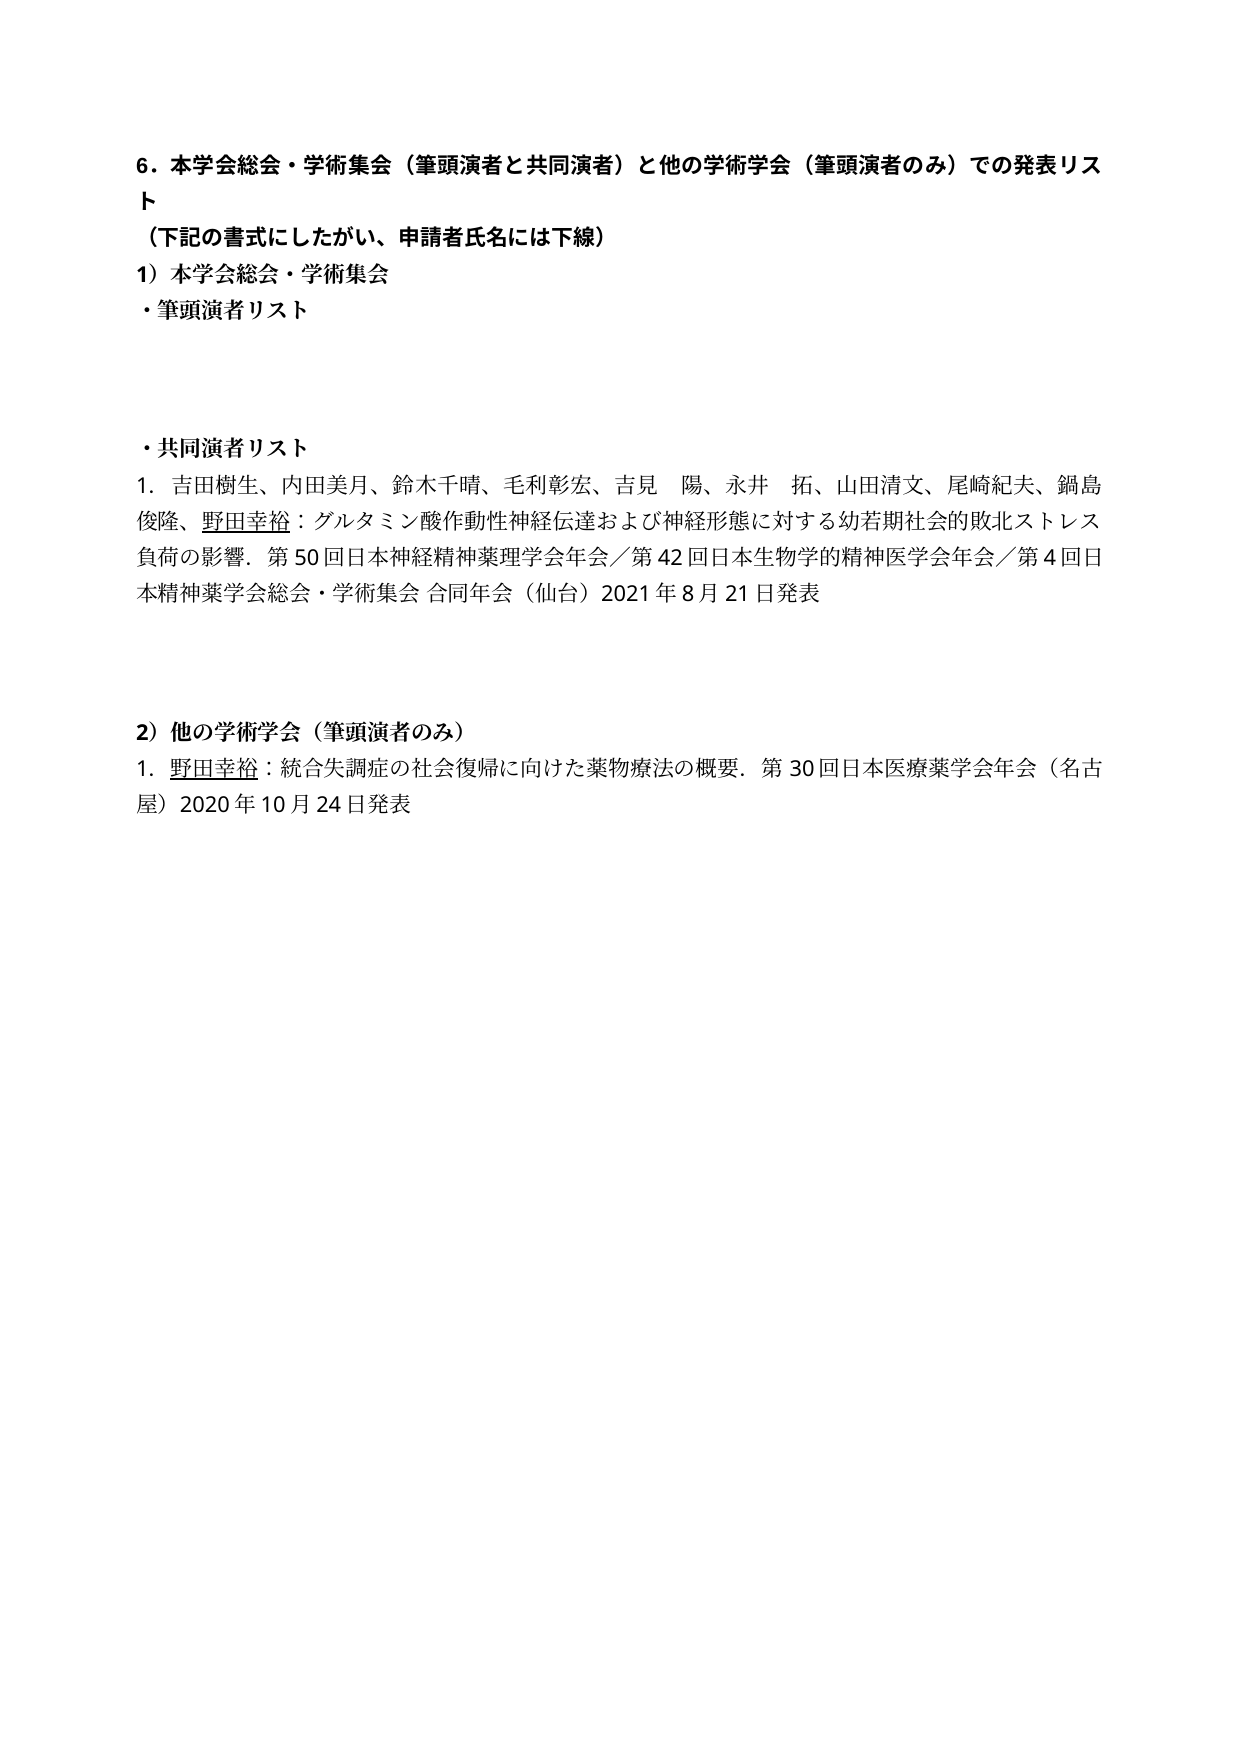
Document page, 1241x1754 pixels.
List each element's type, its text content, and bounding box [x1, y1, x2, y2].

text ・筆頭演者リスト [136, 293, 1104, 324]
text 1）本学会総会・学術集会 [136, 257, 1104, 288]
text 1．吉田樹生、内田美月、鈴木千晴、毛利彰宏、吉見 陽、永井 拓、山田清文、尾崎紀夫、鍋島俊隆、野田幸裕：グルタミン酸作動性神経伝達および神経形態に対する幼若期社会的敗北ストレス負荷の影響．第50回日本神経精神薬理学会年会／第42回日本生物学的精神医学会年会／第4回日本精神薬学会総会・学術集会 合同年会（仙台）2021年8月21日発表 [136, 468, 1104, 608]
text 2）他の学術学会（筆頭演者のみ） [136, 715, 1104, 747]
text 6．本学会総会・学術集会（筆頭演者と共同演者）と他の学術学会（筆頭演者のみ）での発表リスト [136, 148, 1104, 216]
text （下記の書式にしたがい、申請者氏名には下線） [136, 220, 1104, 252]
text 1．野田幸裕：統合失調症の社会復帰に向けた薬物療法の概要．第30回日本医療薬学会年会（名古屋）2020年10月24日発表 [136, 751, 1104, 819]
text ・共同演者リスト [136, 432, 1104, 463]
